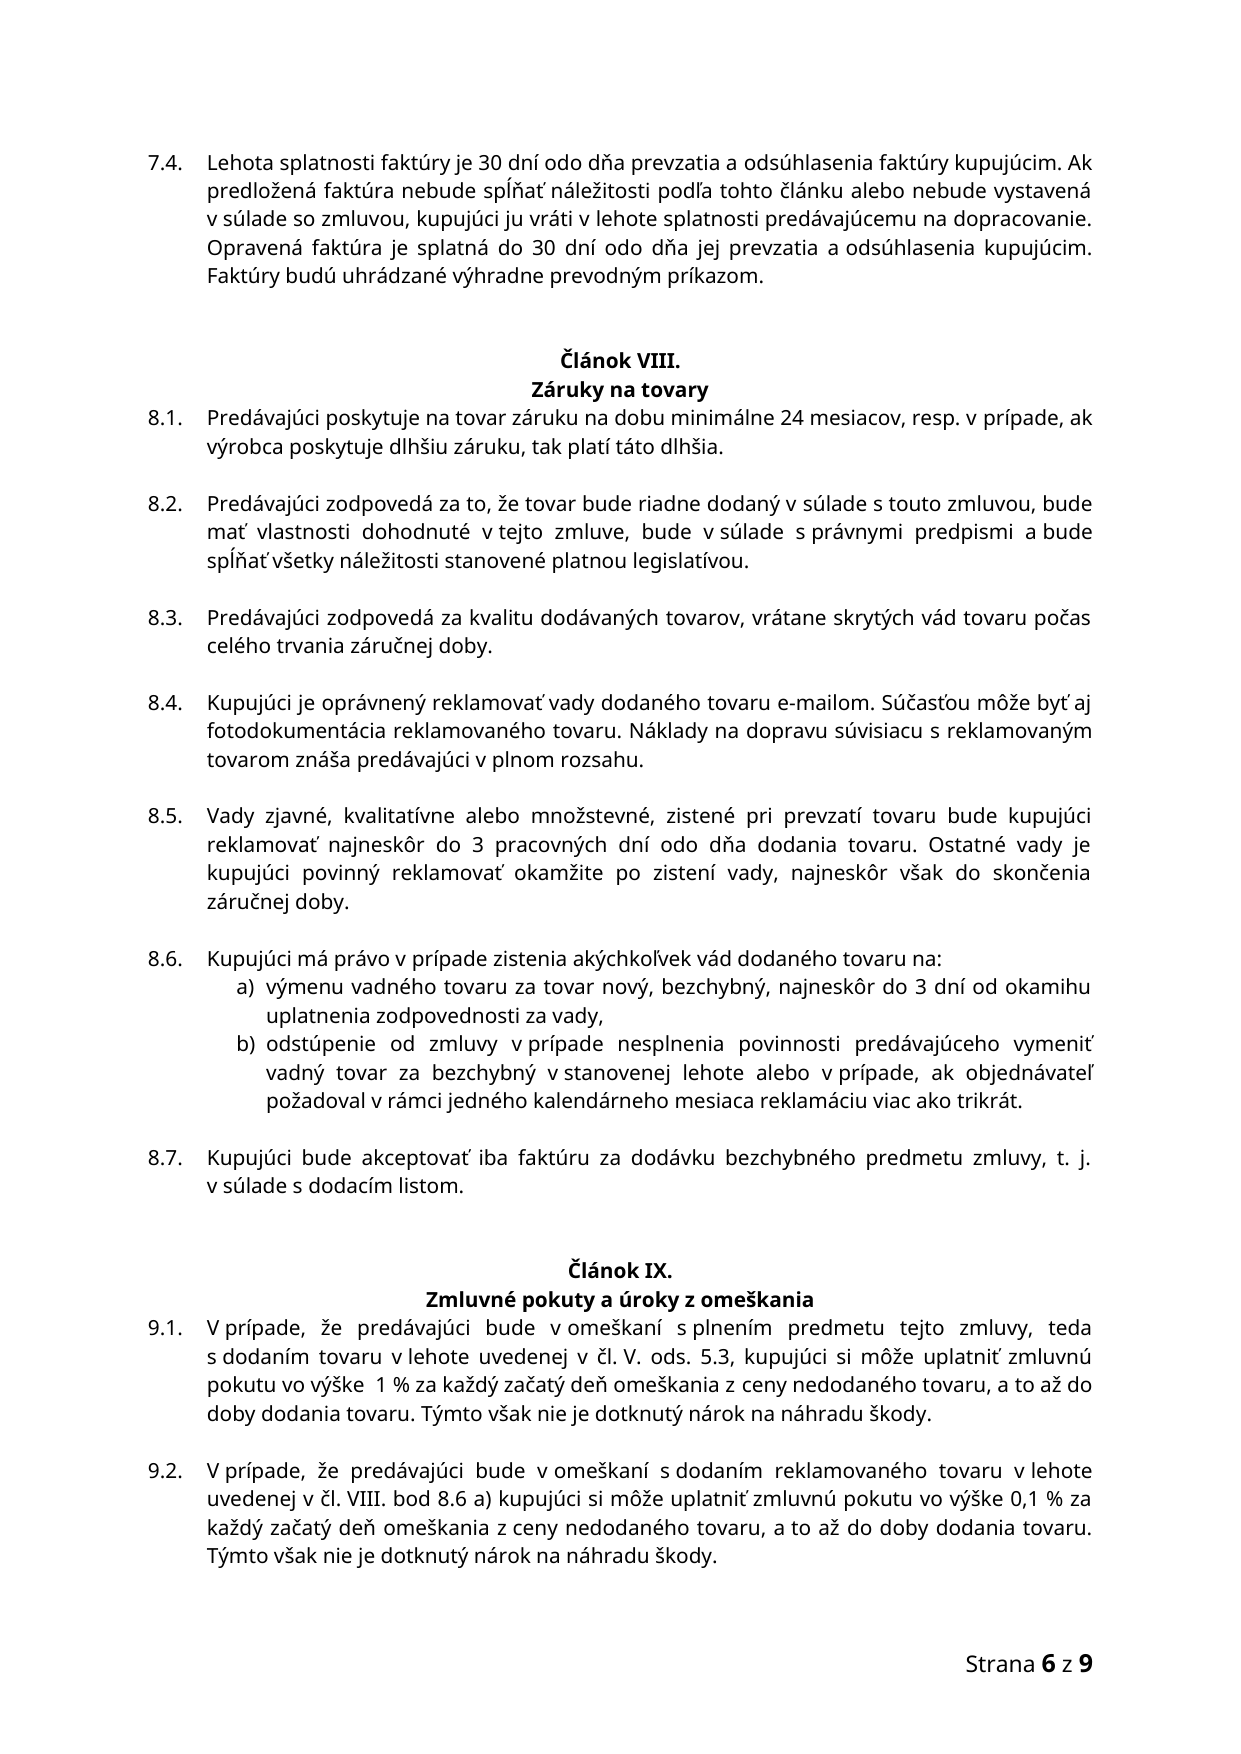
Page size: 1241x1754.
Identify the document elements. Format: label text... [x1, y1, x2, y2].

list Predávajúci zodpovedá za to, že tovar bude riadne dodaný v súlade s touto zmluvou, bude mať vlastnosti dohodnuté v tejto zmluve, bude v súlade s právnymi predpismi a bude spĺňať všetky náležitosti stanovené platnou legislatívou. [148, 489, 1093, 574]
list Predávajúci poskytuje na tovar záruku na dobu minimálne 24 mesiacov, resp. v prípade, ak výrobca poskytuje dlhšiu záruku, tak platí táto dlhšia. [148, 403, 1093, 460]
list Kupujúci má právo v prípade zistenia akýchkoľvek vád dodaného tovaru na: [148, 944, 1093, 972]
list odstúpenie od zmluvy v prípade nesplnenia povinnosti predávajúceho vymeniť vadný tovar za bezchybný v stanovenej lehote alebo v prípade, ak objednávateľ požadoval v rámci jedného kalendárneho mesiaca reklamáciu viac ako trikrát. [236, 1029, 1093, 1114]
list Vady zjavné, kvalitatívne alebo množstevné, zistené pri prevzatí tovaru bude kupujúci reklamovať najneskôr do 3 pracovných dní odo dňa dodania tovaru. Ostatné vady je kupujúci povinný reklamovať okamžite po zistení vady, najneskôr však do skončenia záručnej doby. [148, 802, 1093, 915]
list výmenu vadného tovaru za tovar nový, bezchybný, najneskôr do 3 dní od okamihu uplatnenia zodpovednosti za vady, [236, 972, 1093, 1029]
list Lehota splatnosti faktúry je 30 dní odo dňa prevzatia a odsúhlasenia faktúry kupujúcim. Ak predložená faktúra nebude spĺňať náležitosti podľa tohto článku alebo nebude vystavená v súlade so zmluvou, kupujúci ju vráti v lehote splatnosti predávajúcemu na dopracovanie. Opravená faktúra je splatná do 30 dní odo dňa jej prevzatia a odsúhlasenia kupujúcim. Faktúry budú uhrádzané výhradne prevodným príkazom. [148, 148, 1093, 290]
list Kupujúci je oprávnený reklamovať vady dodaného tovaru e-mailom. Súčasťou môže byť aj fotodokumentácia reklamovaného tovaru. Náklady na dopravu súvisiacu s reklamovaným tovarom znáša predávajúci v plnom rozsahu. [148, 688, 1093, 773]
subtitle Článok IX. Zmluvné pokuty a úroky z omeškania [148, 1257, 1093, 1313]
list V prípade, že predávajúci bude v omeškaní s plnením predmetu tejto zmluvy, teda s dodaním tovaru v lehote uvedenej v čl. V. ods. 5.3, kupujúci si môže uplatniť zmluvnú pokutu vo výške 1 % za každý začatý deň omeškania z ceny nedodaného tovaru, a to až do doby dodania tovaru. Týmto však nie je dotknutý nárok na náhradu škody. [148, 1313, 1093, 1427]
list V prípade, že predávajúci bude v omeškaní s dodaním reklamovaného tovaru v lehote uvedenej v čl. VIII. bod 8.6 a) kupujúci si môže uplatniť zmluvnú pokutu vo výške 0,1 % za každý začatý deň omeškania z ceny nedodaného tovaru, a to až do doby dodania tovaru. Týmto však nie je dotknutý nárok na náhradu škody. [148, 1456, 1093, 1569]
subtitle Článok VIII. Záruky na tovary [148, 347, 1093, 403]
list Kupujúci bude akceptovať iba faktúru za dodávku bezchybného predmetu zmluvy, t. j. v súlade s dodacím listom. [148, 1143, 1093, 1200]
list Predávajúci zodpovedá za kvalitu dodávaných tovarov, vrátane skrytých vád tovaru počas celého trvania záručnej doby. [148, 603, 1093, 659]
